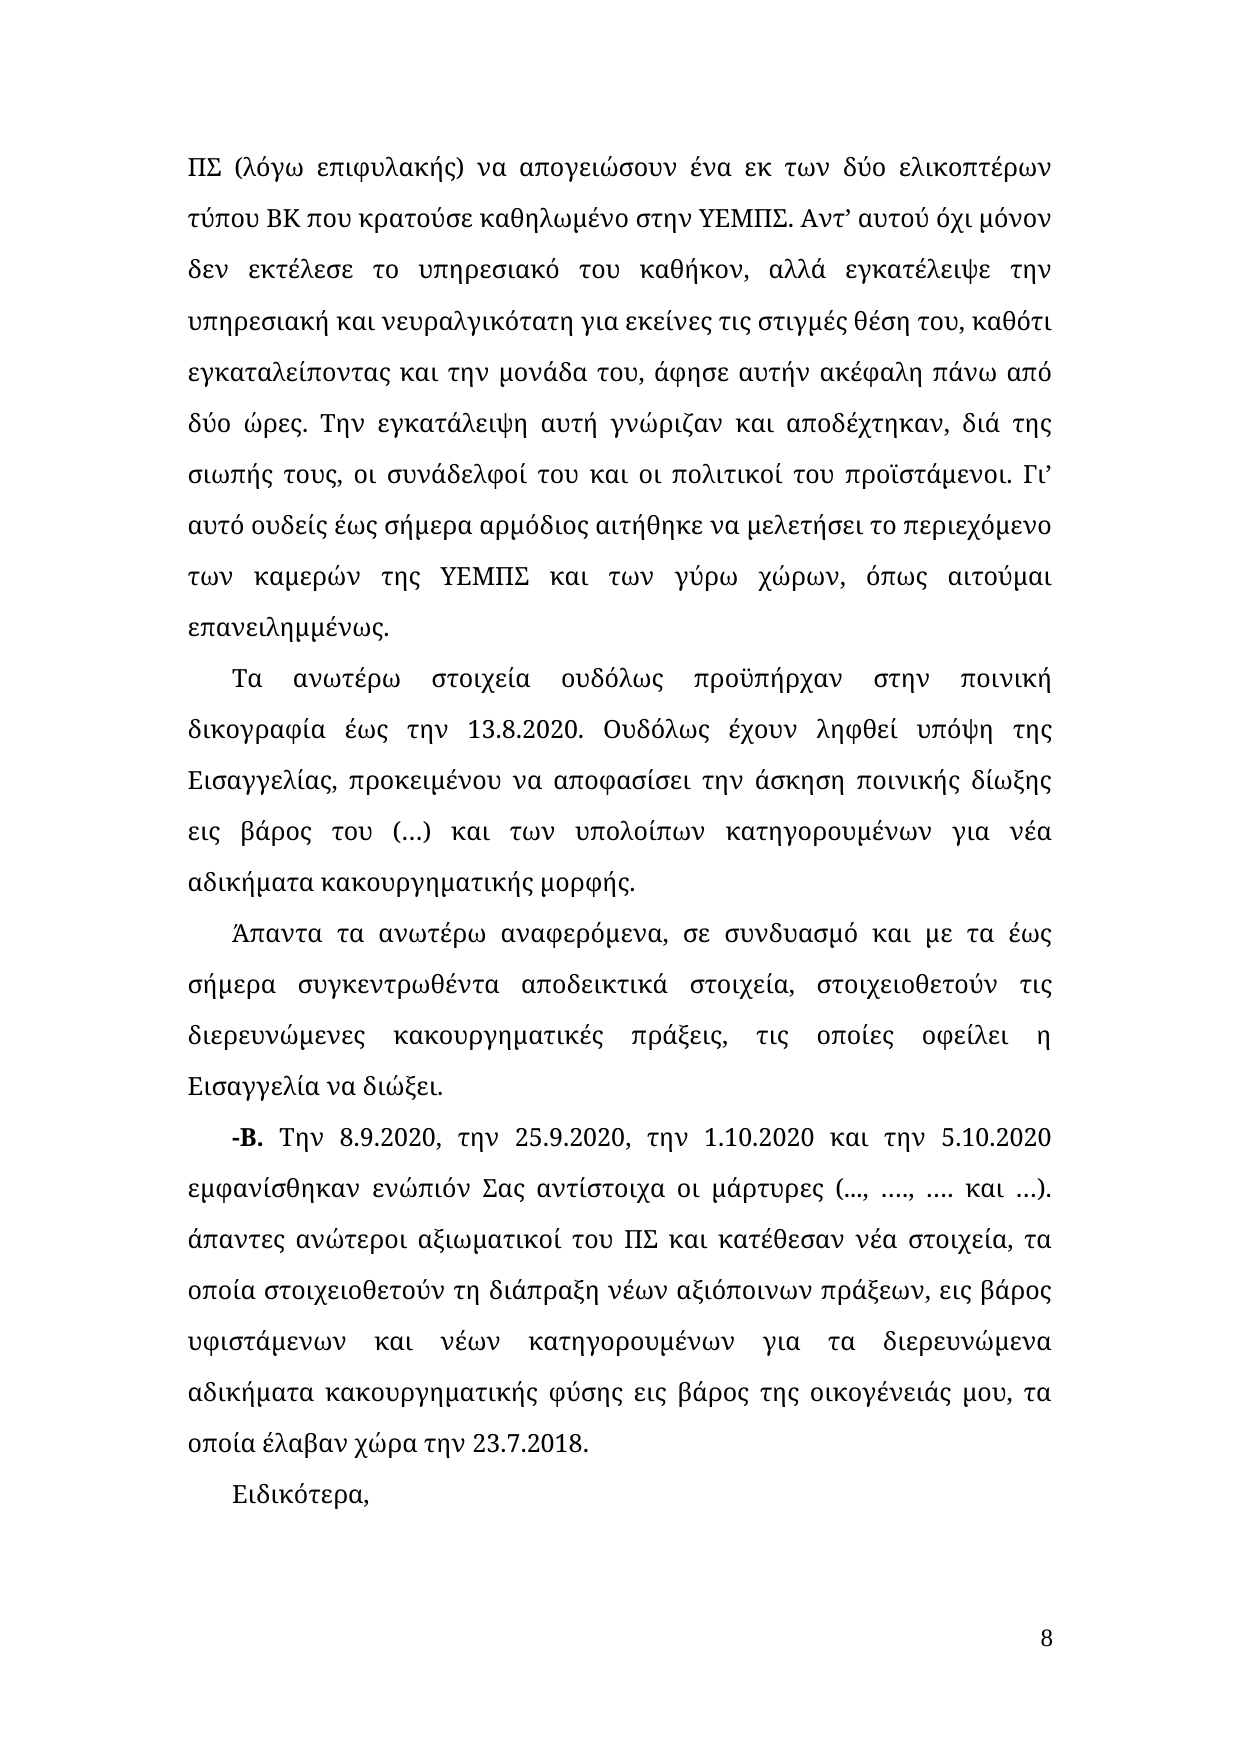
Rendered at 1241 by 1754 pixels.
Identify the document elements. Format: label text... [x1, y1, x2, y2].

text Άπαντα τα ανωτέρω αναφερόμενα, σε συνδυασμό και με τα έως σήμερα συγκεντρωθέντα αποδεικτικά στοιχεία, στοιχειοθετούν τις διερευνώμενες κακουργηματικές πράξεις, τις οποίες οφείλει η Εισαγγελία να διώξει. [187, 916, 1053, 1103]
text -Β. Την 8.9.2020, την 25.9.2020, την 1.10.2020 και την 5.10.2020 εμφανίσθηκαν ενώπιόν Σας αντίστοιχα οι μάρτυρες (..., …., …. και …). άπαντες ανώτεροι αξιωματικοί του ΠΣ και κατέθεσαν νέα στοιχεία, τα οποία στοιχειοθετούν τη διάπραξη νέων αξιόποινων πράξεων, εις βάρος υφιστάμενων και νέων κατηγορουμένων για τα διερευνώμενα αδικήματα κακουργηματικής φύσης εις βάρος της οικογένειάς μου, τα οποία έλαβαν χώρα την 23.7.2018. [187, 1120, 1053, 1460]
text Τα ανωτέρω στοιχεία ουδόλως προϋπήρχαν στην ποινική δικογραφία έως την 13.8.2020. Ουδόλως έχουν ληφθεί υπόψη της Εισαγγελίας, προκειμένου να αποφασίσει την άσκηση ποινικής δίωξης εις βάρος του (…) και των υπολοίπων κατηγορουμένων για νέα αδικήματα κακουργηματικής μορφής. [187, 660, 1053, 899]
text Ειδικότερα, [187, 1477, 1053, 1511]
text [187, 150, 1053, 643]
